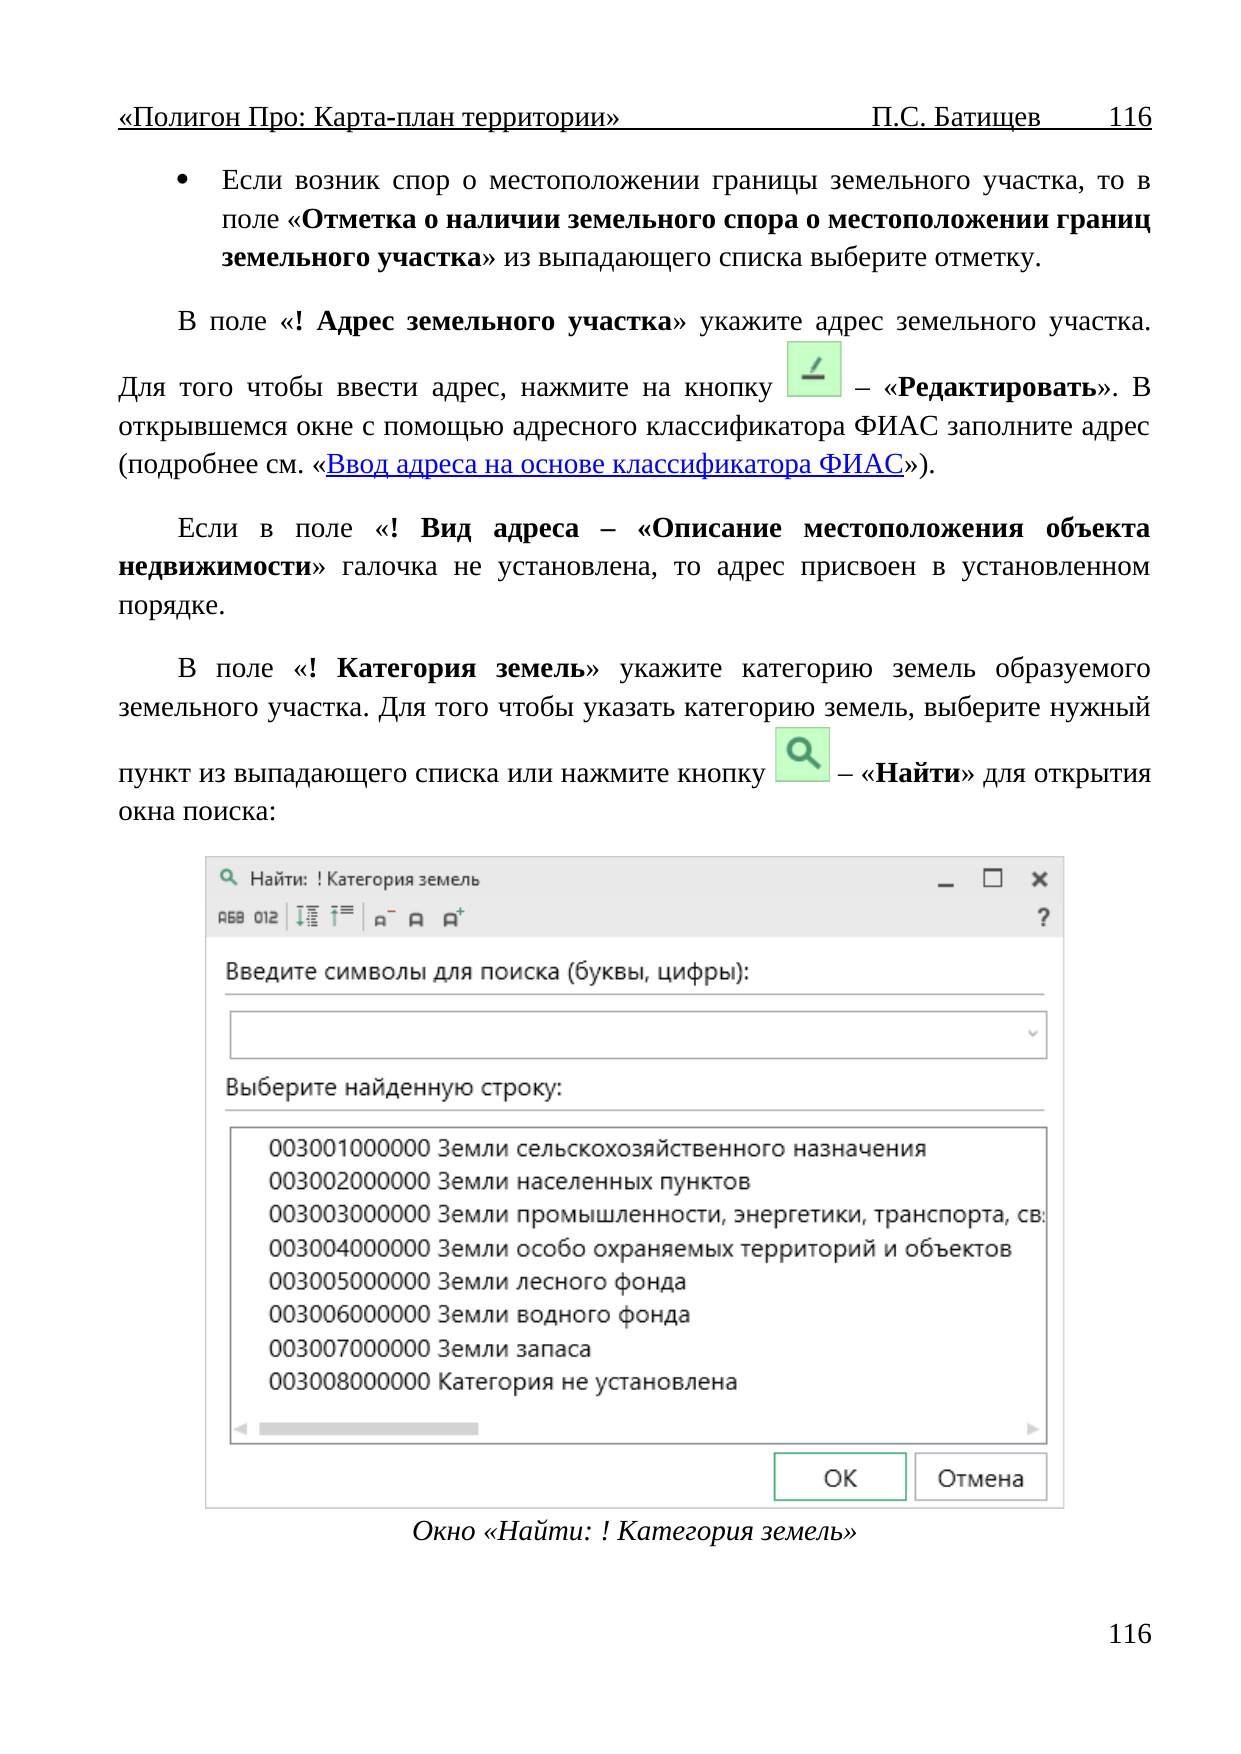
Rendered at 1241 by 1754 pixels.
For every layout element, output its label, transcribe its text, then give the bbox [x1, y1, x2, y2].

list Если возник спор о местоположении границы земельного участка, то в поле «Отметка о наличии земельного спора о местоположении границ земельного участка» из выпадающего списка выберите отметку. [177, 162, 1152, 273]
picture [775, 727, 830, 782]
text В поле «! Адрес земельного участка» укажите адрес земельного участка. Для того чтобы ввести адрес, нажмите на кнопку – «Редактировать». В открывшемся окне с помощью адресного классификатора ФИАС заполните адрес (подробнее см. «Ввод адреса на основе классификатора ФИАС»). [118, 303, 1152, 480]
picture [205, 856, 1065, 1509]
text Если в поле «! Вид адреса – «Описание местоположения объекта недвижимости» галочка не установлена, то адрес присвоен в установленном порядке. [118, 510, 1152, 620]
text В поле «! Категория земель» укажите категорию земель образуемого земельного участка. Для того чтобы указать категорию земель, выберите нужный пункт из выпадающего списка или нажмите кнопку – «Найти» для открытия окна поиска: [118, 650, 1152, 827]
picture [787, 341, 842, 397]
